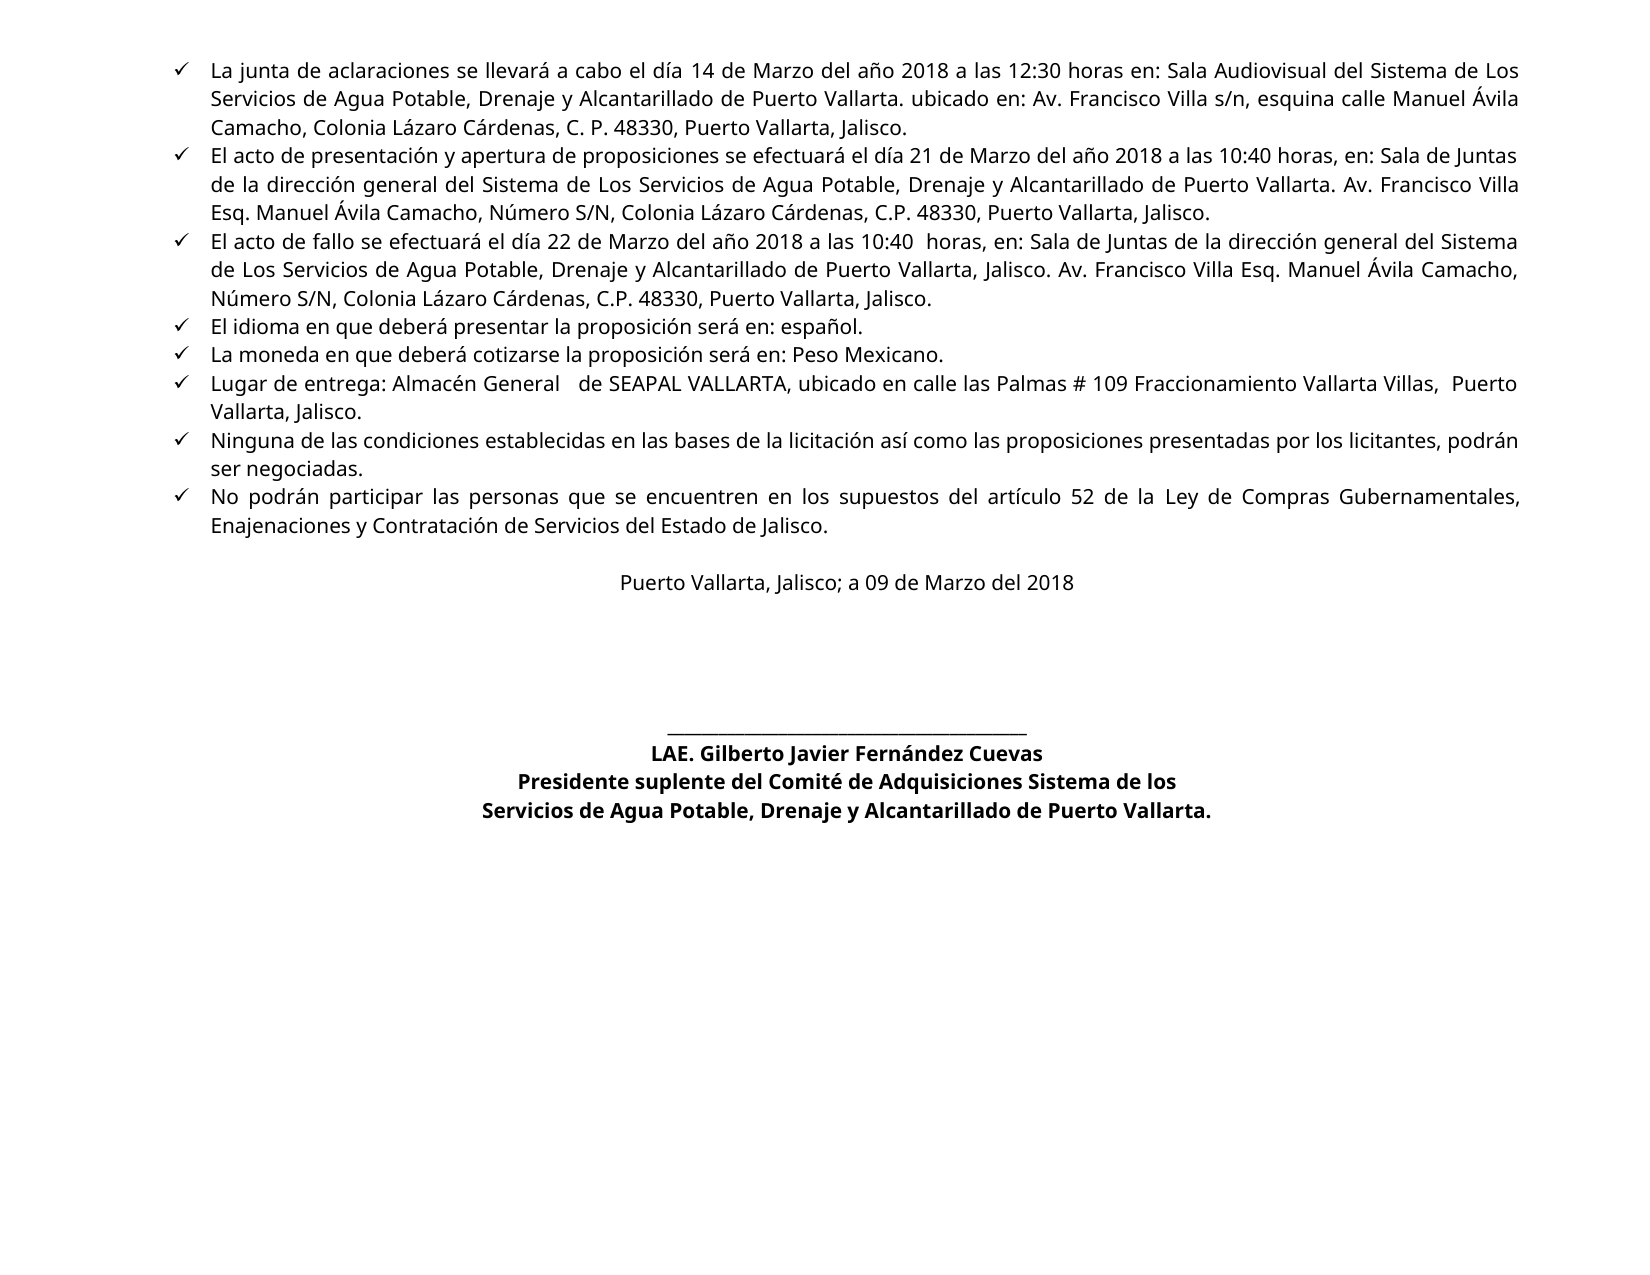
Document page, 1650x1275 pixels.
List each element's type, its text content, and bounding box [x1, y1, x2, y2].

list El idioma en que deberá presentar la proposición será en: español. [173, 312, 1521, 341]
text Presidente suplente del Comité de Adquisiciones Sistema de los [173, 767, 1521, 796]
list El acto de fallo se efectuará el día 22 de Marzo del año 2018 a las 10:40 horas, en: Sala de Juntas de la dirección general del Sistema de Los Servicios de Agua Potable, Drenaje y Alcantarillado de Puerto Vallarta, Jalisco. Av. Francisco Villa Esq. Manuel Ávila Camacho, Número S/N, Colonia Lázaro Cárdenas, C.P. 48330, Puerto Vallarta, Jalisco. [173, 227, 1521, 312]
list No podrán participar las personas que se encuentren en los supuestos del artículo 52 de la Ley de Compras Gubernamentales, Enajenaciones y Contratación de Servicios del Estado de Jalisco. [173, 483, 1521, 539]
text Servicios de Agua Potable, Drenaje y Alcantarillado de Puerto Vallarta. [173, 796, 1521, 824]
list El acto de presentación y apertura de proposiciones se efectuará el día 21 de Marzo del año 2018 a las 10:40 horas, en: Sala de Juntas de la dirección general del Sistema de Los Servicios de Agua Potable, Drenaje y Alcantarillado de Puerto Vallarta. Av. Francisco Villa Esq. Manuel Ávila Camacho, Número S/N, Colonia Lázaro Cárdenas, C.P. 48330, Puerto Vallarta, Jalisco. [173, 141, 1521, 227]
list Lugar de entrega: Almacén General de SEAPAL VALLARTA, ubicado en calle las Palmas # 109 Fraccionamiento Vallarta Villas, Puerto Vallarta, Jalisco. [173, 369, 1521, 426]
text __________________________________________ [173, 711, 1521, 739]
list La junta de aclaraciones se llevará a cabo el día 14 de Marzo del año 2018 a las 12:30 horas en: Sala Audiovisual del Sistema de Los Servicios de Agua Potable, Drenaje y Alcantarillado de Puerto Vallarta. ubicado en: Av. Francisco Villa s/n, esquina calle Manuel Ávila Camacho, Colonia Lázaro Cárdenas, C. P. 48330, Puerto Vallarta, Jalisco. [173, 56, 1521, 141]
text Puerto Vallarta, Jalisco; a 09 de Marzo del 2018 [173, 568, 1521, 597]
list La moneda en que deberá cotizarse la proposición será en: Peso Mexicano. [173, 341, 1521, 369]
list Ninguna de las condiciones establecidas en las bases de la licitación así como las proposiciones presentadas por los licitantes, podrán ser negociadas. [173, 426, 1521, 483]
text LAE. Gilberto Javier Fernández Cuevas [173, 739, 1521, 767]
